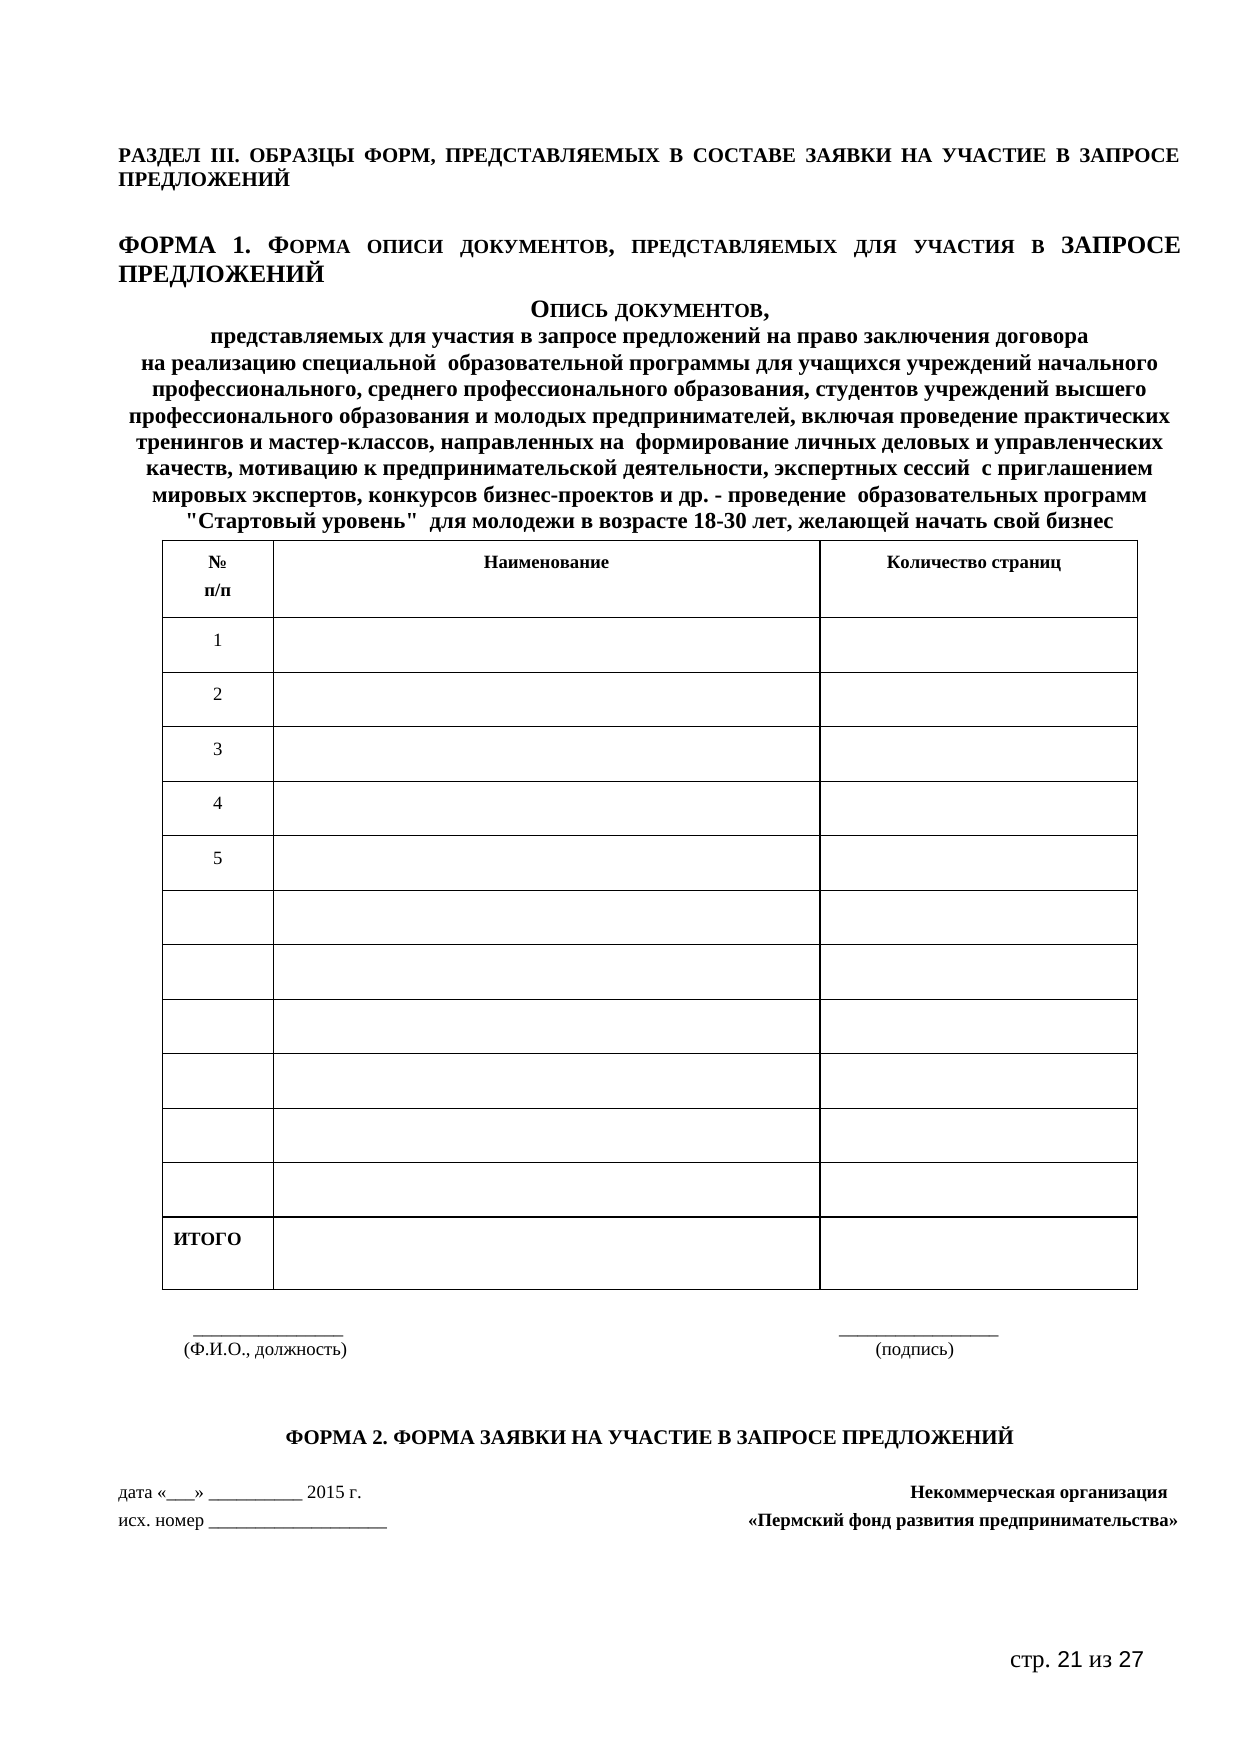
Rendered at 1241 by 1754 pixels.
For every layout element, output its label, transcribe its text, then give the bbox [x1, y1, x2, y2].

text исх. номер ___________________ «Пермский фонд развития предпринимательства» [118, 1509, 1181, 1530]
table_cell [821, 782, 1137, 835]
table_cell [821, 1109, 1137, 1162]
table_cell [274, 782, 819, 835]
table_cell [821, 891, 1137, 944]
table_cell [821, 836, 1137, 889]
table_cell 4 [163, 782, 273, 835]
table_cell [821, 1000, 1137, 1053]
table_cell [163, 1163, 273, 1216]
table_cell ИТОГО [163, 1218, 273, 1289]
text ________________ _________________ [118, 1317, 1169, 1338]
table_header Количество страниц [821, 541, 1137, 617]
table_cell [821, 1218, 1137, 1289]
table_cell 1 [163, 618, 273, 672]
table_header № п/п [163, 541, 273, 617]
table_cell [274, 945, 819, 998]
table_cell [274, 1000, 819, 1053]
text Опись документов, [118, 294, 1181, 323]
table_cell [274, 618, 819, 672]
table_cell [274, 1218, 819, 1289]
table_cell [821, 618, 1137, 672]
table_cell [163, 1054, 273, 1107]
text ФОРМА 1. Форма описи документов, представляемых для участия в ЗАПРОСЕ ПРЕДЛОЖЕНИЙ [118, 230, 1181, 288]
table_cell [821, 673, 1137, 726]
text ФОРМА 2. Форма заявки на участие в ЗАПРОСЕ ПРЕДЛОЖЕНИЙ [118, 1425, 1181, 1449]
table_cell 3 [163, 727, 273, 781]
table_cell [821, 1163, 1137, 1216]
table_cell [821, 1054, 1137, 1107]
table_cell [274, 727, 819, 781]
text дата «___» __________ 2015 г. Некоммерческая организация [118, 1481, 1181, 1502]
table_cell [821, 727, 1137, 781]
text на реализацию специальной образовательной программы для учащихся учреждений начального профессионального, среднего профессионального образования, студентов учреждений высшего профессионального образования и молодых предпринимателей, включая проведение практических тренингов и мастер-классов, направленных на формирование личных деловых и управленческих качеств, мотивацию к предпринимательской деятельности, экспертных сессий с приглашением мировых экспертов, конкурсов бизнес-проектов и др. - проведение образовательных программ "Стартовый уровень" для молодежи в возрасте 18-30 лет, желающей начать свой бизнес [118, 349, 1181, 533]
table_cell [274, 673, 819, 726]
table_cell [163, 945, 273, 998]
text (Ф.И.О., должность) (подпись) [118, 1338, 1169, 1360]
table_cell [163, 891, 273, 944]
table_cell 5 [163, 836, 273, 889]
text РАЗДЕЛ III. ОБРАЗЦЫ ФОРМ, ПРЕДСТАВЛЯЕМЫХ В СОСТАВЕ ЗАЯВКИ НА УЧАСТИЕ В ЗАПРОСЕ ПРЕДЛОЖЕНИЙ [118, 143, 1181, 191]
text представляемых для участия в запросе предложений на право заключения договора [118, 323, 1181, 349]
table_cell [274, 1054, 819, 1107]
table_cell [274, 1163, 819, 1216]
table_header Наименование [274, 541, 819, 617]
table_cell 2 [163, 673, 273, 726]
table_cell [163, 1109, 273, 1162]
table_cell [274, 891, 819, 944]
table_cell [274, 836, 819, 889]
table_cell [821, 945, 1137, 998]
table_cell [274, 1109, 819, 1162]
table_cell [163, 1000, 273, 1053]
